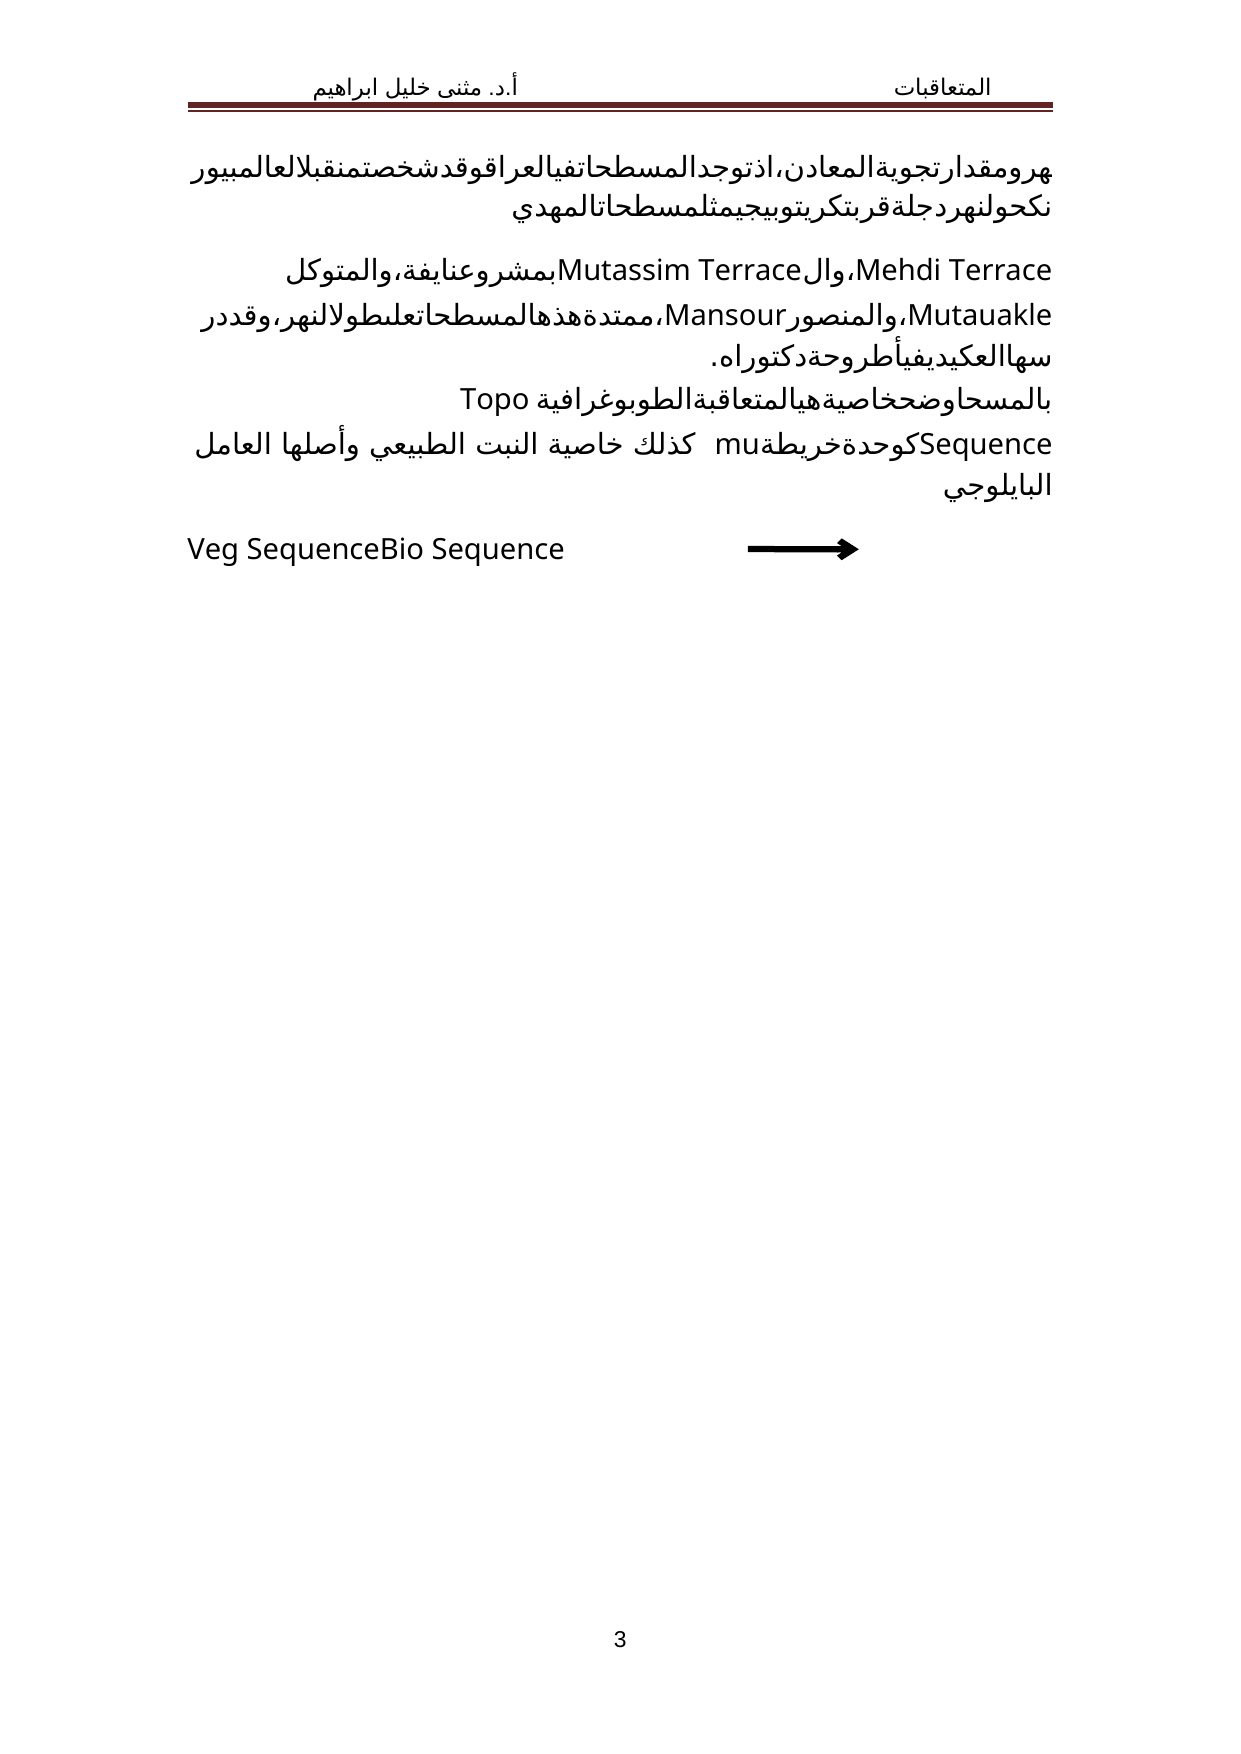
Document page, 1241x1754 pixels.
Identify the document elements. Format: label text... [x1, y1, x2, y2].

text Veg SequenceBio Sequence [187, 528, 1053, 568]
text Mehdi Terrace،والMutassim Terraceبمشروعنايفة،والمتوكلMutauakle،والمنصورMansour،ممتدةهذهالمسطحاتعلىطولالنهر،وقددرسهاالعكيديفيأطروحةدكتوراه. بالمسحاوضحخاصيةهيالمتعاقبةالطوبوغرافيةTopo Sequenceكوحدةخريطةmu كذلك خاصية النبت الطبيعي وأصلها العامل البايلوجي [187, 249, 1053, 502]
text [187, 150, 1053, 223]
